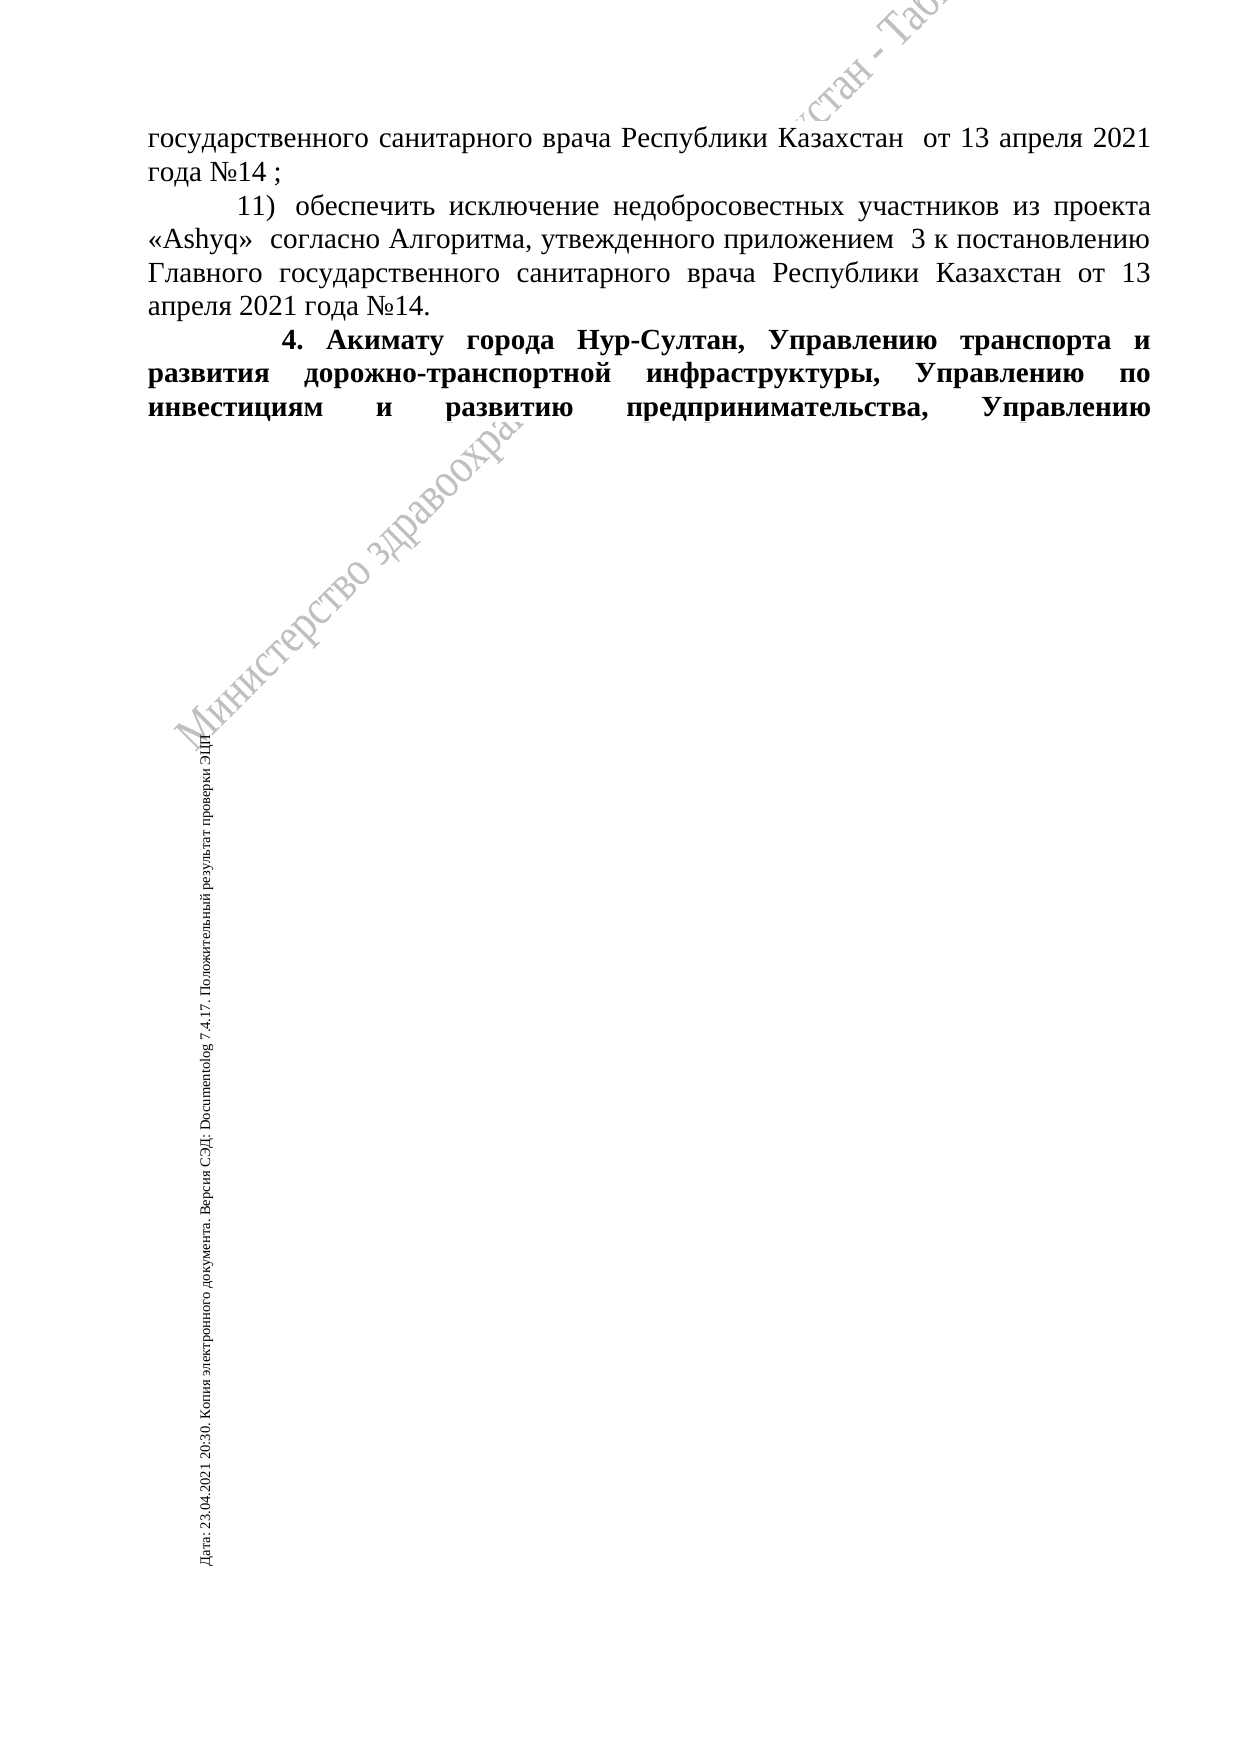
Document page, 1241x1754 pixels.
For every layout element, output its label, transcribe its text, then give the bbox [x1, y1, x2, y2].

text 11) обеспечить исключение недобросовестных участников из проекта «Ashyq» согласно Алгоритма, утвежденного приложением 3 к постановлению Главного государственного санитарного врача Республики Казахстан от 13 апреля 2021 года №14. [148, 188, 1152, 322]
text 10) внедрение проекта «Ashyq» и принятие мер административного воздействия при выявлении посетителей с «желтым»/красным» статусом согласно Алгоритма, утвежденного приложением 2 к постановлению Главного государственного санитарного врача Республики Казахстан от 13 апреля 2021 года №14 ; [148, 121, 1152, 188]
text 4. Акимату города Нур-Султан, Управлению транспорта и развития дорожно-транспортной инфраструктуры, Управлению по инвестициям и развитию предпринимательства, Управлению общественного здравоохранения, Управлению образования, Управлению по делам религии, Управлению физической культуры и спорта города Нур-Султан, ТОО «CityTransportationSystems», лабораториям и медицинским организациям, государственным органам, организациям, предприятиям, субъектам предпринимательства с 26 апреля по 9 мая 2021 года включительно обеспечить: [148, 322, 1152, 421]
